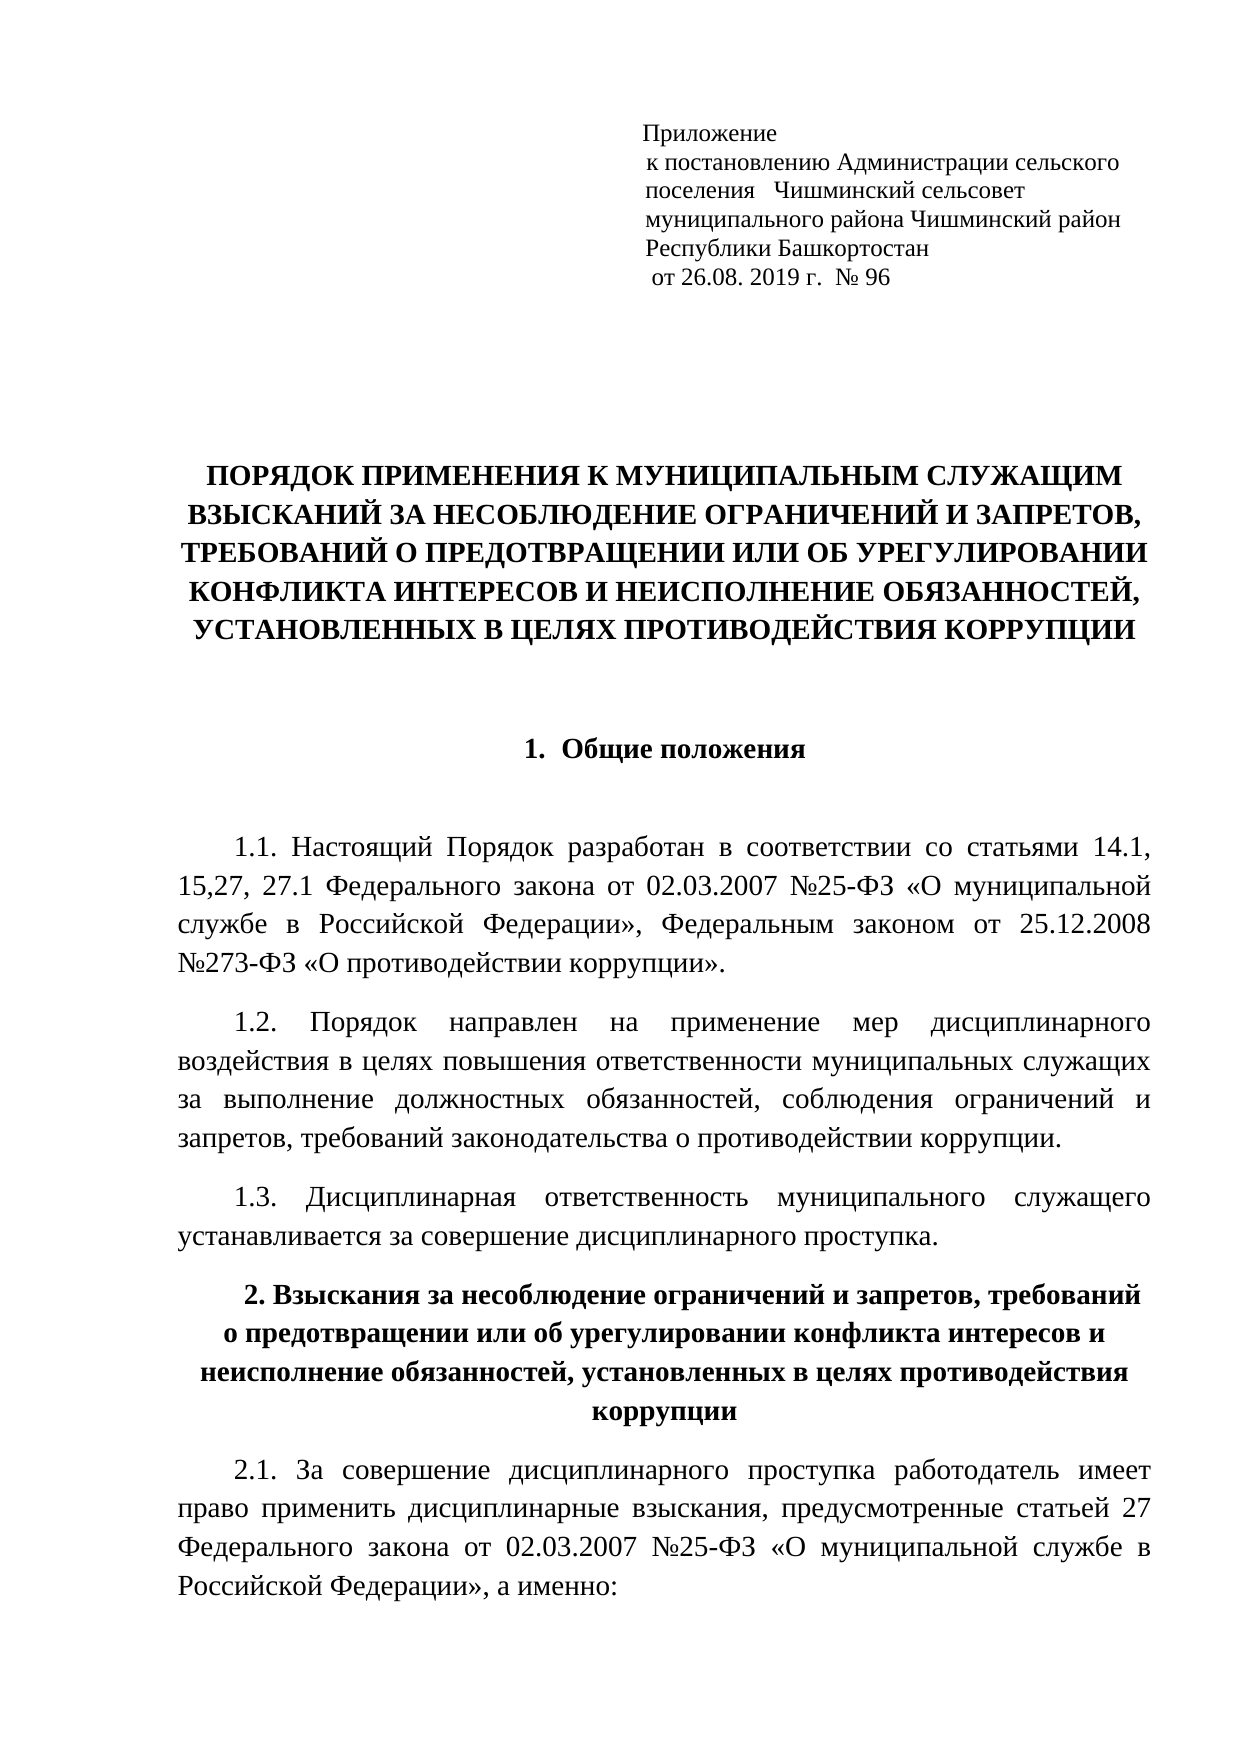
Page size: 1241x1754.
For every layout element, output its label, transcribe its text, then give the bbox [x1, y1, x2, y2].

text 1.1. Настоящий Порядок разработан в соответствии со статьями 14.1, 15,27, 27.1 Федерального закона от 02.03.2007 №25-ФЗ «О муниципальной службе в Российской Федерации», Федеральным законом от 25.12.2008 №273-ФЗ «О противодействии коррупции». [177, 829, 1152, 978]
title от 26.08. 2019 г. № 96 [620, 262, 1152, 291]
title муниципального района Чишминский район [620, 204, 1152, 233]
text 1.3. Дисциплинарная ответственность муниципального служащего устанавливается за совершение дисциплинарного проступка. [177, 1179, 1152, 1251]
text ПОРЯДОК ПРИМЕНЕНИЯ К МУНИЦИПАЛЬНЫМ СЛУЖАЩИМ ВЗЫСКАНИЙ ЗА НЕСОБЛЮДЕНИЕ ОГРАНИЧЕНИЙ И ЗАПРЕТОВ, ТРЕБОВАНИЙ О ПРЕДОТВРАЩЕНИИ ИЛИ ОБ УРЕГУЛИРОВАНИИ КОНФЛИКТА ИНТЕРЕСОВ И НЕИСПОЛНЕНИЕ ОБЯЗАННОСТЕЙ, УСТАНОВЛЕННЫХ В ЦЕЛЯХ ПРОТИВОДЕЙСТВИЯ КОРРУПЦИИ [177, 458, 1152, 646]
title Республики Башкортостан [620, 233, 1152, 262]
list Общие положения [185, 731, 1152, 765]
text 1.2. Порядок направлен на применение мер дисциплинарного воздействия в целях повышения ответственности муниципальных служащих за выполнение должностных обязанностей, соблюдения ограничений и запретов, требований законодательства о противодействии коррупции. [177, 1004, 1152, 1153]
text 2. Взыскания за несоблюдение ограничений и запретов, требований о предотвращении или об урегулировании конфликта интересов и неисполнение обязанностей, установленных в целях противодействия коррупции [177, 1277, 1152, 1426]
text 2.1. За совершение дисциплинарного проступка работодатель имеет право применить дисциплинарные взыскания, предусмотренные статьей 27 Федерального закона от 02.03.2007 №25-ФЗ «О муниципальной службе в Российской Федерации», а именно: [177, 1452, 1152, 1601]
title к постановлению Администрации сельского [177, 147, 1152, 176]
title Приложение [620, 118, 1152, 147]
title поселения Чишминский сельсовет [620, 176, 1152, 204]
